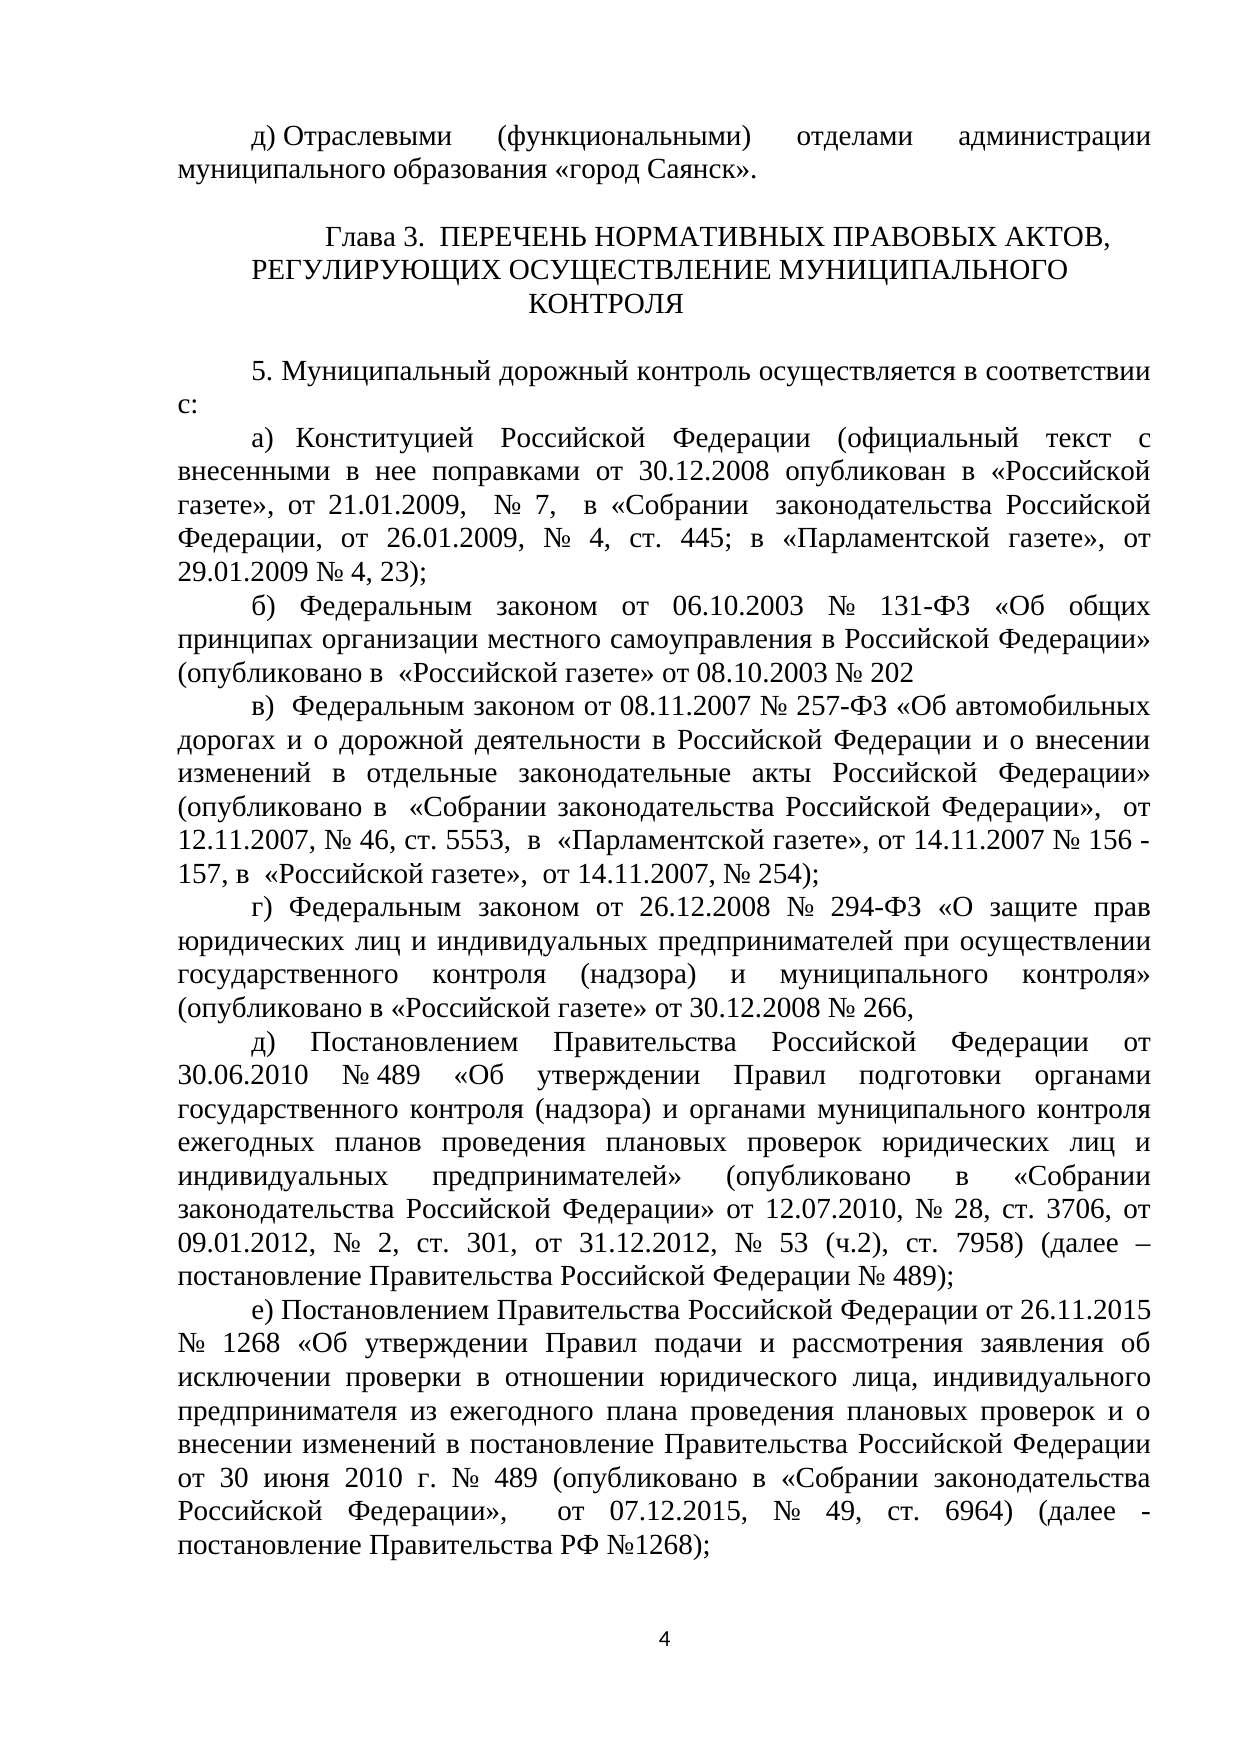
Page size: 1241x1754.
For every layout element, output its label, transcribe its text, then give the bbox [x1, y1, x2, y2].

text в) Федеральным законом от 08.11.2007 № 257-ФЗ «Об автомобильных дорогах и о дорожной деятельности в Российской Федерации и о внесении изменений в отдельные законодательные акты Российской Федерации» (опубликовано в «Собрании законодательства Российской Федерации», от 12.11.2007, № 46, ст. 5553, в «Парламентской газете», от 14.11.2007 № 156 - 157, в «Российской газете», от 14.11.2007, № 254); [177, 688, 1152, 889]
text КОНТРОЛЯ [251, 286, 1152, 319]
list Конституцией Российской Федерации (официальный текст с внесенными в нее поправками от 30.12.2008 опубликован в «Российской газете», от 21.01.2009, № 7, в «Собрании законодательства Российской Федерации, от 26.01.2009, № 4, ст. 445; в «Парламентской газете», от 29.01.2009 № 4, 23); [177, 420, 1152, 588]
text 5. Муниципальный дорожный контроль осуществляется в соответствии с: [177, 353, 1152, 420]
text РЕГУЛИРУЮЩИХ ОСУЩЕСТВЛЕНИЕ МУНИЦИПАЛЬНОГО [251, 252, 1152, 286]
text Глава 3. ПЕРЕЧЕНЬ НОРМАТИВНЫХ ПРАВОВЫХ АКТОВ, [177, 219, 1152, 252]
text е) Постановлением Правительства Российской Федерации от 26.11.2015 № 1268 «Об утверждении Правил подачи и рассмотрения заявления об исключении проверки в отношении юридического лица, индивидуального предпринимателя из ежегодного плана проведения плановых проверок и о внесении изменений в постановление Правительства Российской Федерации от 30 июня 2010 г. № 489 (опубликовано в «Собрании законодательства Российской Федерации», от 07.12.2015, № 49, ст. 6964) (далее - постановление Правительства РФ №1268); [177, 1292, 1152, 1560]
text г) Федеральным законом от 26.12.2008 № 294-ФЗ «О защите прав юридических лиц и индивидуальных предпринимателей при осуществлении государственного контроля (надзора) и муниципального контроля» (опубликовано в «Российской газете» от 30.12.2008 № 266, [177, 889, 1152, 1024]
text д) Постановлением Правительства Российской Федерации от 30.06.2010 № 489 «Об утверждении Правил подготовки органами государственного контроля (надзора) и органами муниципального контроля ежегодных планов проведения плановых проверок юридических лиц и индивидуальных предпринимателей» (опубликовано в «Собрании законодательства Российской Федерации» от 12.07.2010, № 28, ст. 3706, от 09.01.2012, № 2, ст. 301, от 31.12.2012, № 53 (ч.2), ст. 7958) (далее – постановление Правительства Российской Федерации № 489); [177, 1024, 1152, 1292]
text д) Отраслевыми (функциональными) отделами администрации муниципального образования «город Саянск». [177, 118, 1152, 185]
text б) Федеральным законом от 06.10.2003 № 131-ФЗ «Об общих принципах организации местного самоуправления в Российской Федерации» (опубликовано в «Российской газете» от 08.10.2003 № 202 [177, 588, 1152, 688]
